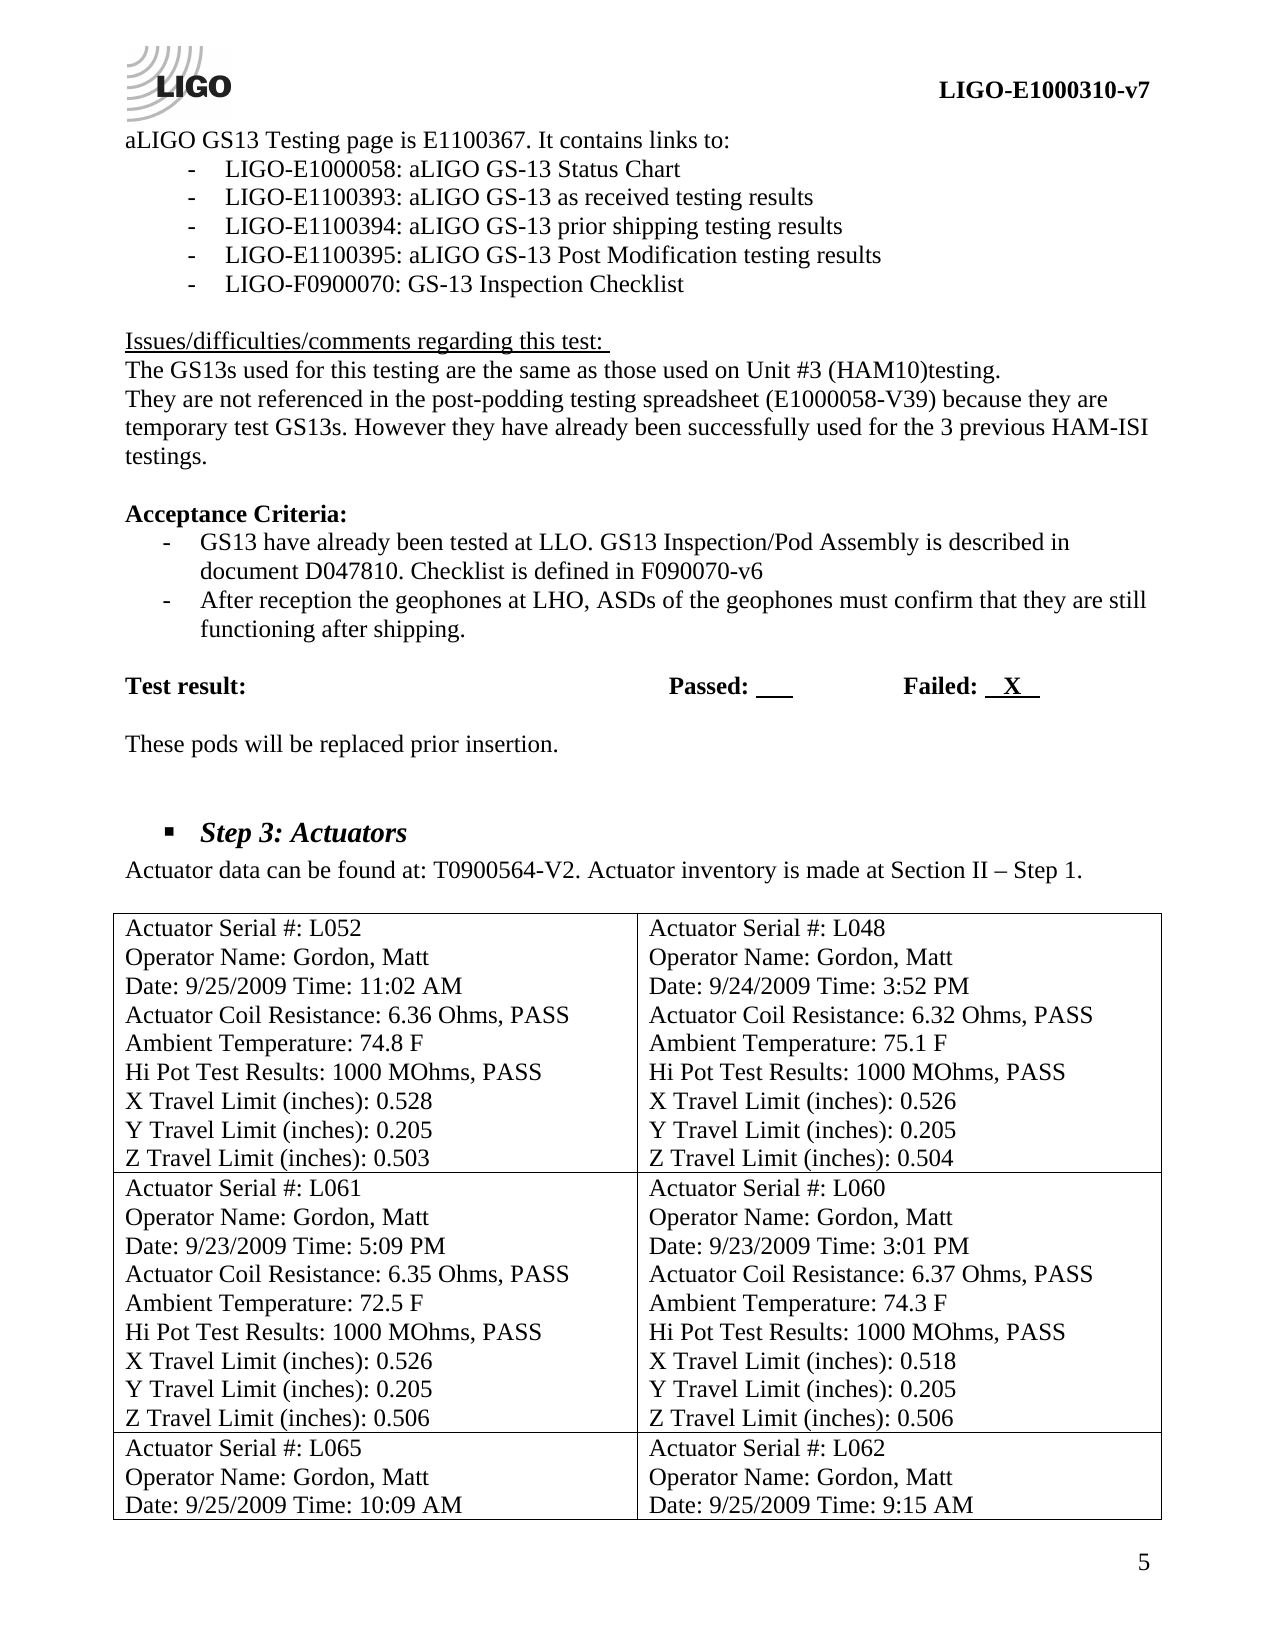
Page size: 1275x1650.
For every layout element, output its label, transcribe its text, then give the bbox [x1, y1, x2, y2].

list LIGO-E1100394: aLIGO GS-13 prior shipping testing results [187, 211, 1150, 240]
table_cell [114, 1433, 637, 1519]
text The GS13s used for this testing are the same as those used on Unit #3 (HAM10)testing. [125, 355, 1150, 384]
table_header Actuator Serial #: L048 Operator Name: Gordon, Matt Date: 9/24/2009 Time: 3:52 PM Actuator Coil Resistance: 6.32 Ohms, PASS Ambient Temperature: 75.1 F Hi Pot Test Results: 1000 MOhms, PASS X Travel Limit (inches): 0.526 Y Travel Limit (inches): 0.205 Z Travel Limit (inches): 0.504 [638, 914, 1161, 1172]
list LIGO-F0900070: GS-13 Inspection Checklist [187, 269, 1150, 297]
text Actuator data can be found at: T0900564-V2. Actuator inventory is made at Section II – Step 1. [125, 855, 1150, 884]
table_header Actuator Serial #: L052 Operator Name: Gordon, Matt Date: 9/25/2009 Time: 11:02 AM Actuator Coil Resistance: 6.36 Ohms, PASS Ambient Temperature: 74.8 F Hi Pot Test Results: 1000 MOhms, PASS X Travel Limit (inches): 0.528 Y Travel Limit (inches): 0.205 Z Travel Limit (inches): 0.503 [114, 914, 637, 1172]
list GS13 have already been tested at LLO. GS13 Inspection/Pod Assembly is described in document D047810. Checklist is defined in F090070-v6 [162, 527, 1150, 585]
list LIGO-E1100395: aLIGO GS-13 Post Modification testing results [187, 240, 1150, 269]
text Acceptance Criteria: [125, 499, 1150, 527]
text They are not referenced in the post-podding testing spreadsheet (E1000058-V39) because they are temporary test GS13s. However they have already been successfully used for the 3 previous HAM-ISI testings. [125, 384, 1150, 470]
list After reception the geophones at LHO, ASDs of the geophones must confirm that they are still functioning after shipping. [162, 585, 1150, 642]
list LIGO-E1100393: aLIGO GS-13 as received testing results [187, 182, 1150, 211]
text These pods will be replaced prior insertion. [125, 729, 1150, 757]
text Issues/difficulties/comments regarding this test: [125, 326, 1150, 355]
list LIGO-E1000058: aLIGO GS-13 Status Chart [187, 154, 1150, 182]
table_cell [638, 1433, 1161, 1519]
table_cell Actuator Serial #: L060 Operator Name: Gordon, Matt Date: 9/23/2009 Time: 3:01 PM Actuator Coil Resistance: 6.37 Ohms, PASS Ambient Temperature: 74.3 F Hi Pot Test Results: 1000 MOhms, PASS X Travel Limit (inches): 0.518 Y Travel Limit (inches): 0.205 Z Travel Limit (inches): 0.506 [638, 1173, 1161, 1432]
text aLIGO GS13 Testing page is E1100367. It contains links to: [125, 125, 1150, 154]
text Test result: Passed: Failed: X . [125, 671, 1150, 700]
table_cell Actuator Serial #: L061 Operator Name: Gordon, Matt Date: 9/23/2009 Time: 5:09 PM Actuator Coil Resistance: 6.35 Ohms, PASS Ambient Temperature: 72.5 F Hi Pot Test Results: 1000 MOhms, PASS X Travel Limit (inches): 0.526 Y Travel Limit (inches): 0.205 Z Travel Limit (inches): 0.506 [114, 1173, 637, 1432]
subtitle Step 3: Actuators [162, 815, 1150, 849]
picture [127, 46, 231, 122]
